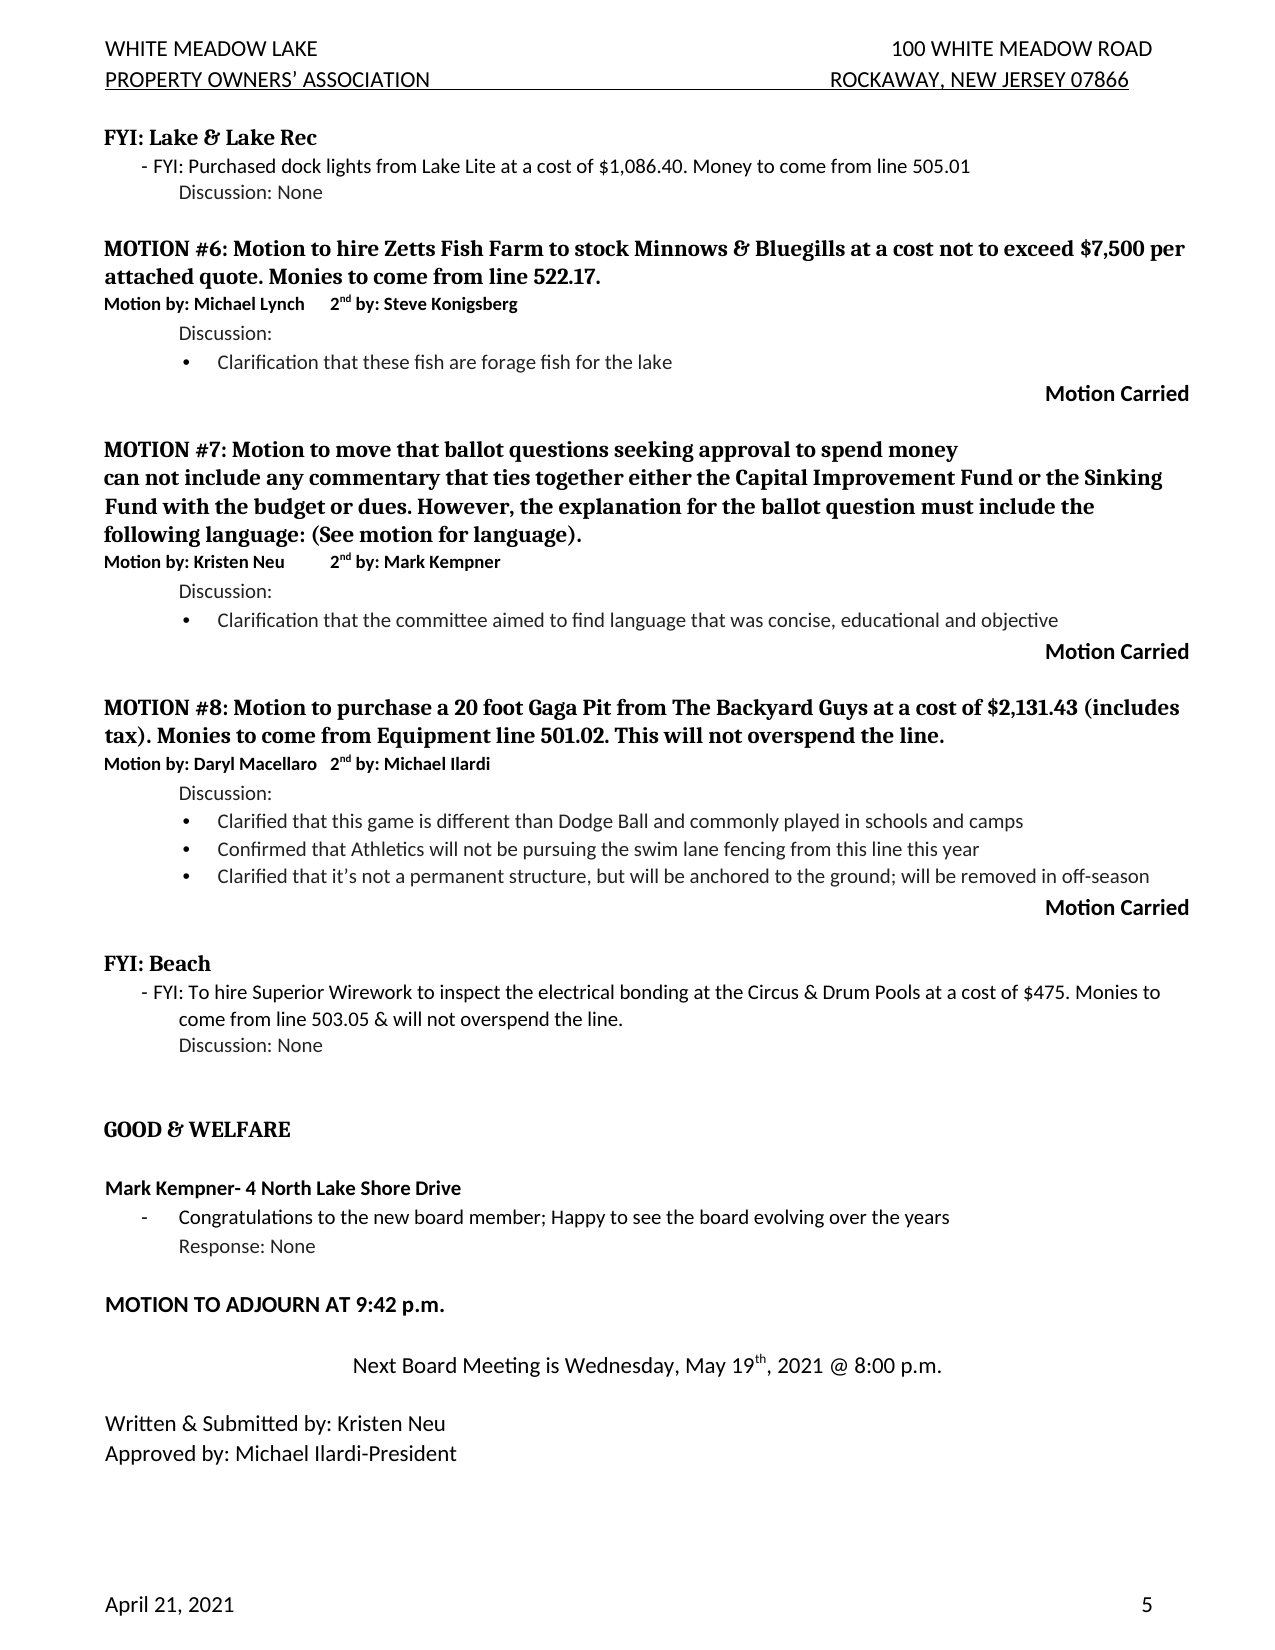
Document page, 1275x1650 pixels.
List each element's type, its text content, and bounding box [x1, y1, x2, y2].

text Motion Carried [103, 637, 1189, 665]
text Discussion: None [178, 179, 1171, 205]
subtitle can not include any commentary that ties together either the Capital Improvement Fund or the Sinking Fund with the budget or dues. However, the explanation for the ballot question must include the [103, 465, 1189, 520]
subtitle MOTION #8: Motion to purchase a 20 foot Gaga Pit from The Backyard Guys at a cost of $2,131.43 (includes tax). Monies to come from Equipment line 501.02. This will not overspend the line. [103, 695, 1189, 749]
text Response: None [178, 1233, 1171, 1258]
subtitle FYI: Lake & Lake Rec [103, 124, 1189, 151]
list Congratulations to the new board member; Happy to see the board evolving over the years [141, 1204, 1188, 1230]
list Clarification that these fish are forage fish for the lake [180, 349, 1171, 376]
text - FYI: To hire Superior Wirework to inspect the electrical bonding at the Circus & Drum Pools at a cost of $475. Monies to come from line 503.05 & will not overspend the line. [141, 979, 1188, 1031]
list Confirmed that Athletics will not be pursuing the swim lane fencing from this line this year [180, 836, 1171, 862]
text Discussion: [178, 320, 1171, 346]
text Motion Carried [103, 893, 1189, 921]
subtitle FYI: Beach [103, 951, 1189, 977]
text Written & Submitted by: Kristen Neu [105, 1409, 1189, 1437]
text Discussion: [178, 780, 1171, 805]
text Approved by: Michael Ilardi-President [105, 1439, 1189, 1467]
text - FYI: Purchased dock lights from Lake Lite at a cost of $1,086.40. Money to come from line 505.01 [141, 153, 1188, 178]
subtitle MOTION #7: Motion to move that ballot questions seeking approval to spend money [103, 437, 1189, 463]
list Clarification that the committee aimed to find language that was concise, educational and objective [180, 607, 1171, 634]
subtitle GOOD & WELFARE [103, 1117, 1189, 1143]
text Discussion: [178, 578, 1171, 604]
text Motion by: Daryl Macellaro 2nd by: Michael Ilardi [103, 752, 1275, 774]
list Clarified that this game is different than Dodge Ball and commonly played in schools and camps [180, 808, 1171, 835]
text Motion Carried [103, 379, 1189, 407]
text Mark Kempner- 4 North Lake Shore Drive [105, 1176, 1188, 1201]
subtitle MOTION #6: Motion to hire Zetts Fish Farm to stock Minnows & Bluegills at a cost not to exceed $7,500 per attached quote. Monies to come from line 522.17. [103, 235, 1189, 290]
subtitle following language: (See motion for language). [103, 522, 1189, 548]
list Clarified that it’s not a permanent structure, but will be anchored to the ground; will be removed in off-season [180, 863, 1171, 890]
text Next Board Meeting is Wednesday, May 19th, 2021 @ 8:00 p.m. [106, 1351, 1189, 1379]
text Motion by: Kristen Neu 2nd by: Mark Kempner [103, 550, 1275, 573]
text Discussion: None [178, 1032, 1171, 1058]
text MOTION TO ADJOURN AT 9:42 p.m. [105, 1290, 1189, 1318]
text Motion by: Michael Lynch 2nd by: Steve Konigsberg [103, 292, 1275, 315]
